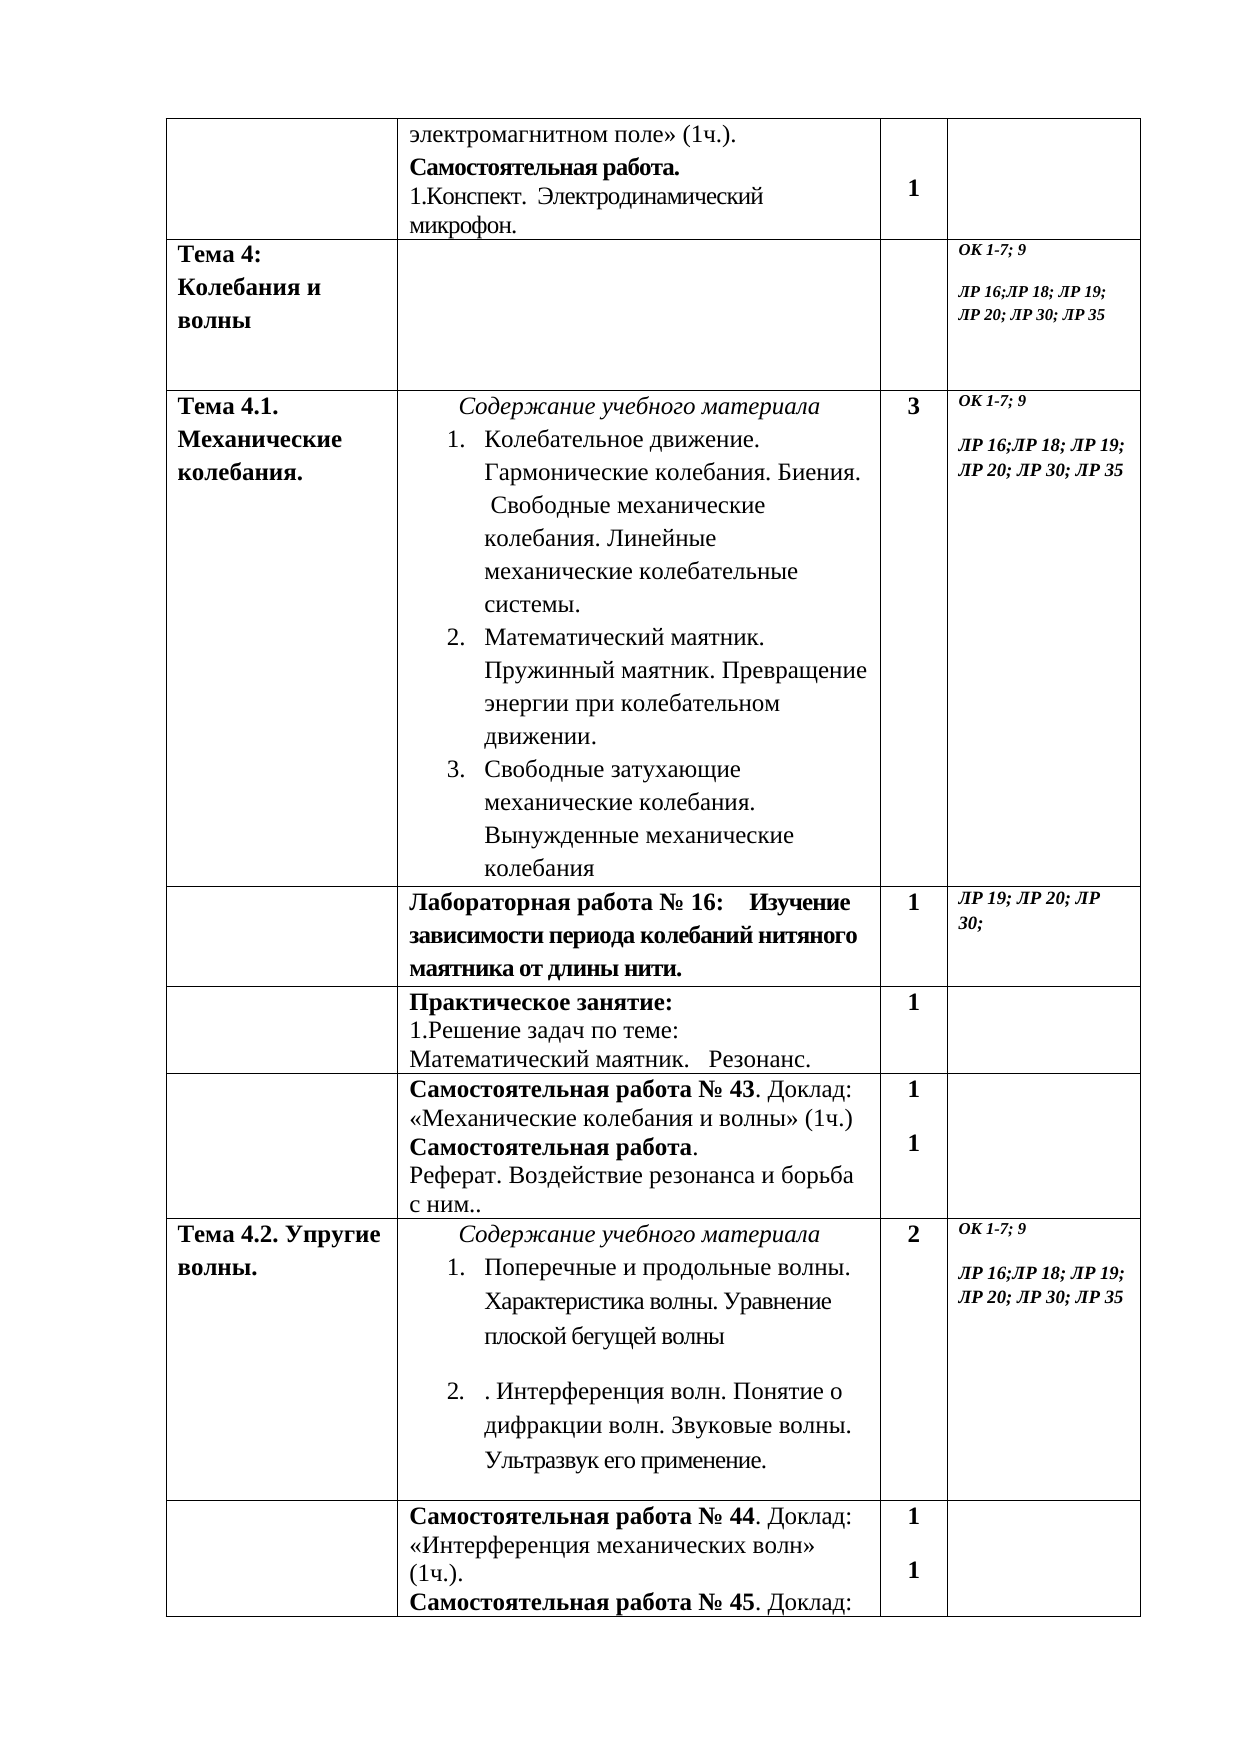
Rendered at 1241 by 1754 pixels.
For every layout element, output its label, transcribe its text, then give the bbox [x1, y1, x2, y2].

table_cell 1 1 [881, 1501, 947, 1616]
table_cell Тема 4: Колебания и волны [167, 240, 397, 390]
table_cell [167, 1501, 397, 1616]
table_cell 3 [881, 391, 947, 886]
table_cell ОК 1-7; 9 ЛР 16;ЛР 18; ЛР 19; ЛР 20; ЛР 30; ЛР 35 [948, 1219, 1140, 1500]
table_cell 1 1 [881, 1074, 947, 1218]
table_cell [167, 1074, 397, 1218]
table_cell ЛР 19; ЛР 20; ЛР 30; [948, 887, 1140, 986]
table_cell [398, 119, 880, 238]
table_cell [948, 987, 1140, 1073]
table_cell Тема 4.1. Механические колебания. [167, 391, 397, 886]
table_cell Тема 4.2. Упругие волны. [167, 1219, 397, 1500]
table_cell Практическое занятие: 1.Решение задач по теме: Математический маятник. Резонанс. [398, 987, 880, 1073]
table_cell [948, 1074, 1140, 1218]
table_cell ОК 1-7; 9 ЛР 16;ЛР 18; ЛР 19; ЛР 20; ЛР 30; ЛР 35 [948, 391, 1140, 886]
table_cell 2 [881, 1219, 947, 1500]
table_cell Самостоятельная работа № 43. Доклад: «Механические колебания и волны» (1ч.) Самостоятельная работа. Реферат. Воздействие резонанса и борьба с ним.. [398, 1074, 880, 1218]
table_cell [398, 240, 880, 390]
table_cell 1 [881, 987, 947, 1073]
table_cell 1 1 1 [881, 119, 947, 238]
table_cell [167, 987, 397, 1073]
table_cell [167, 887, 397, 986]
table_cell [948, 119, 1140, 238]
table_cell [881, 240, 947, 390]
table_cell 1 [881, 887, 947, 986]
table_cell [948, 1501, 1140, 1616]
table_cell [398, 1501, 880, 1616]
table_cell [167, 119, 397, 238]
table_cell Содержание учебного материала Поперечные и продольные волны. Характеристика волны. Уравнение плоской бегущей волны . Интерференция волн. Понятие о дифракции волн. Звуковые волны. Ультразвук его применение. [398, 1219, 880, 1500]
table_cell Содержание учебного материала Колебательное движение. Гармонические колебания. Биения. Свободные механические колебания. Линейные механические колебательные системы. Математический маятник. Пружинный маятник. Превращение энергии при колебательном движении. Свободные затухающие механические колебания. Вынужденные механические колебания [398, 391, 880, 886]
table_cell ОК 1-7; 9 ЛР 16;ЛР 18; ЛР 19; ЛР 20; ЛР 30; ЛР 35 [948, 240, 1140, 390]
table_cell Лабораторная работа № 16: Изучение зависимости периода колебаний нитяного маятника от длины нити. [398, 887, 880, 986]
